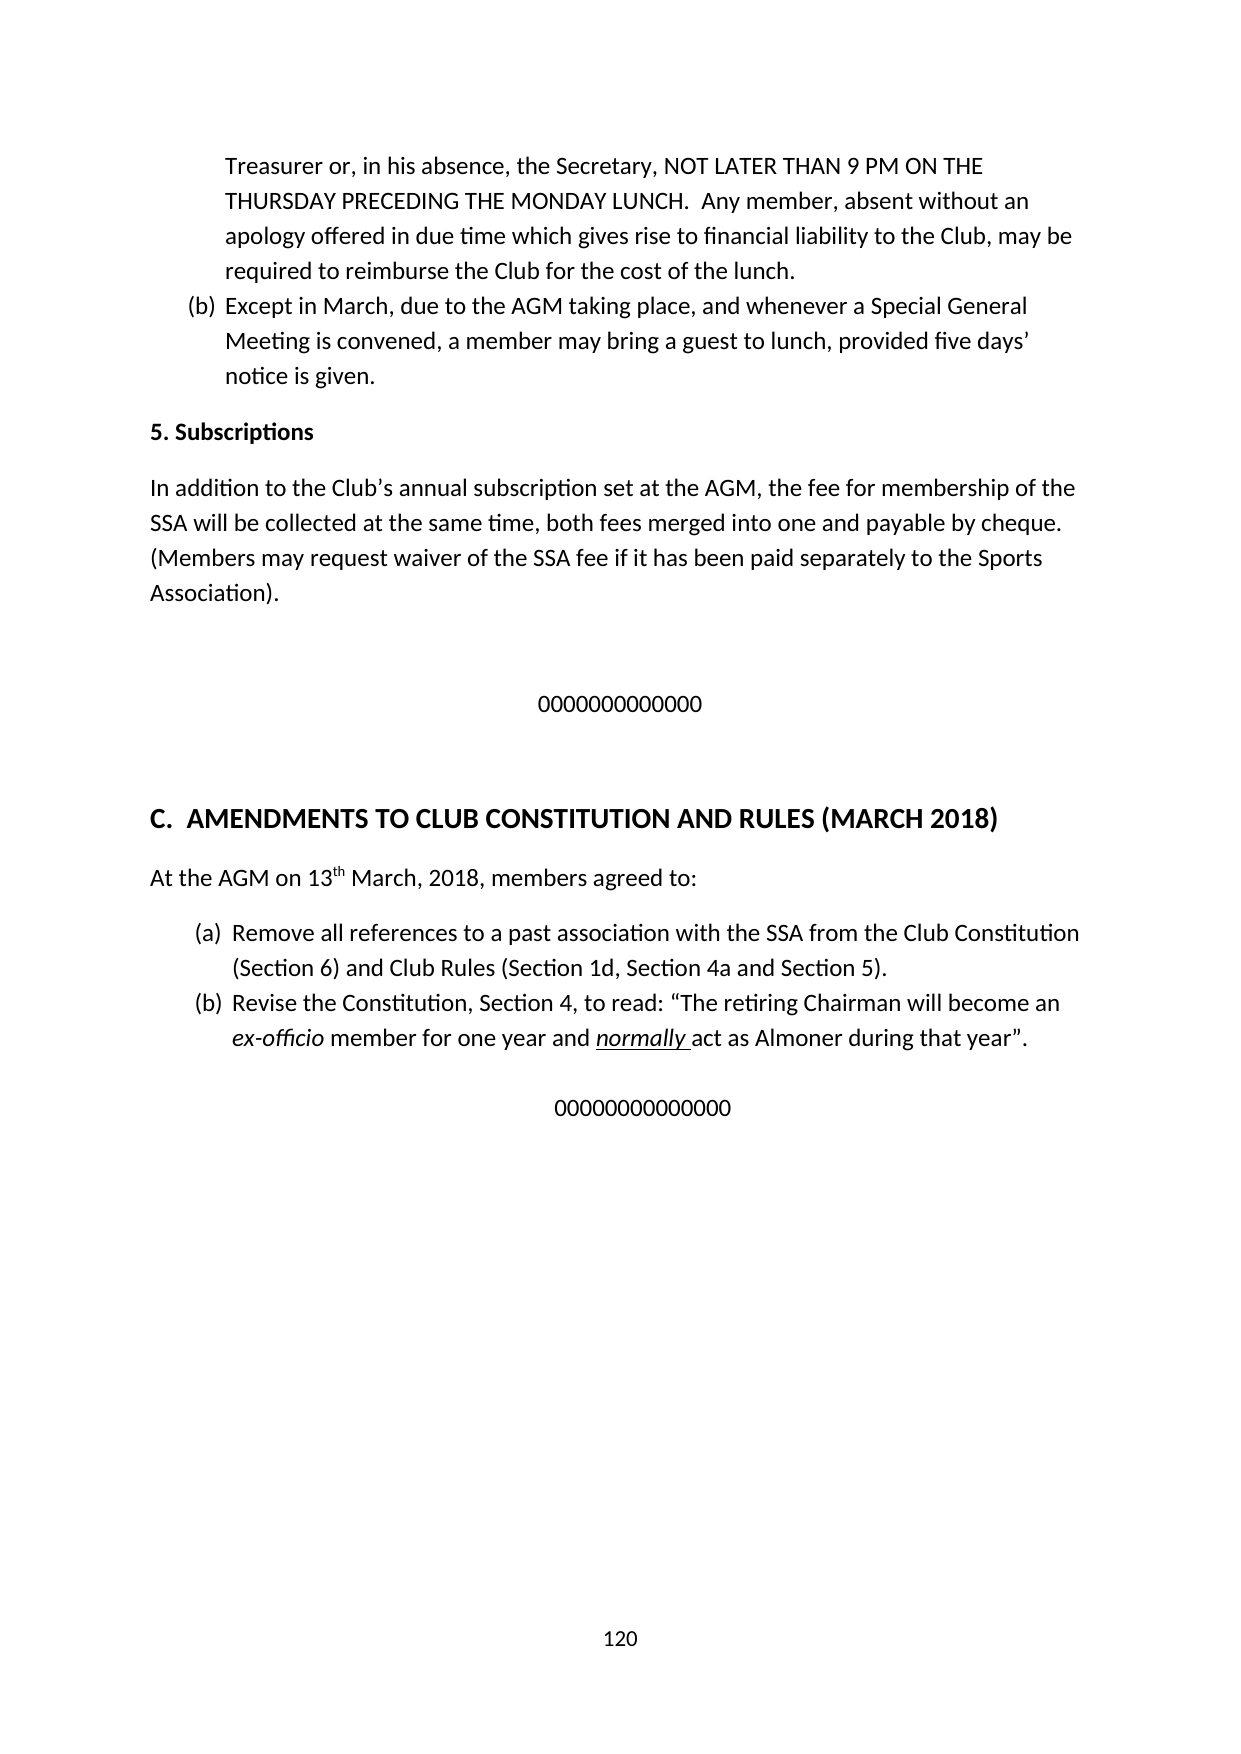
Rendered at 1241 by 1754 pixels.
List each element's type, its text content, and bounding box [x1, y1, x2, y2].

list Except in March, due to the AGM taking place, and whenever a Special General Meeting is convened, a member may bring a guest to lunch, provided five days’ notice is given. [187, 290, 1090, 391]
list 00000000000000 [232, 1093, 1090, 1123]
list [187, 150, 1090, 286]
text 5. Subscriptions [150, 416, 1090, 446]
list Revise the Constitution, Section 4, to read: “The retiring Chairman will become an ex-officio member for one year and normally act as Almoner during that year”. [194, 988, 1090, 1053]
text C. AMENDMENTS TO CLUB CONSTITUTION AND RULES (MARCH 2018) [150, 800, 1090, 836]
text 0000000000000 [150, 688, 1090, 719]
list Remove all references to a past association with the SSA from the Club Constitution (Section 6) and Club Rules (Section 1d, Section 4a and Section 5). [194, 918, 1090, 983]
text In addition to the Club’s annual subscription set at the AGM, the fee for membership of the SSA will be collected at the same time, both fees merged into one and payable by cheque. (Members may request waiver of the SSA fee if it has been paid separately to the Sports Association). [150, 472, 1090, 607]
text At the AGM on 13th March, 2018, members agreed to: [150, 862, 1090, 892]
